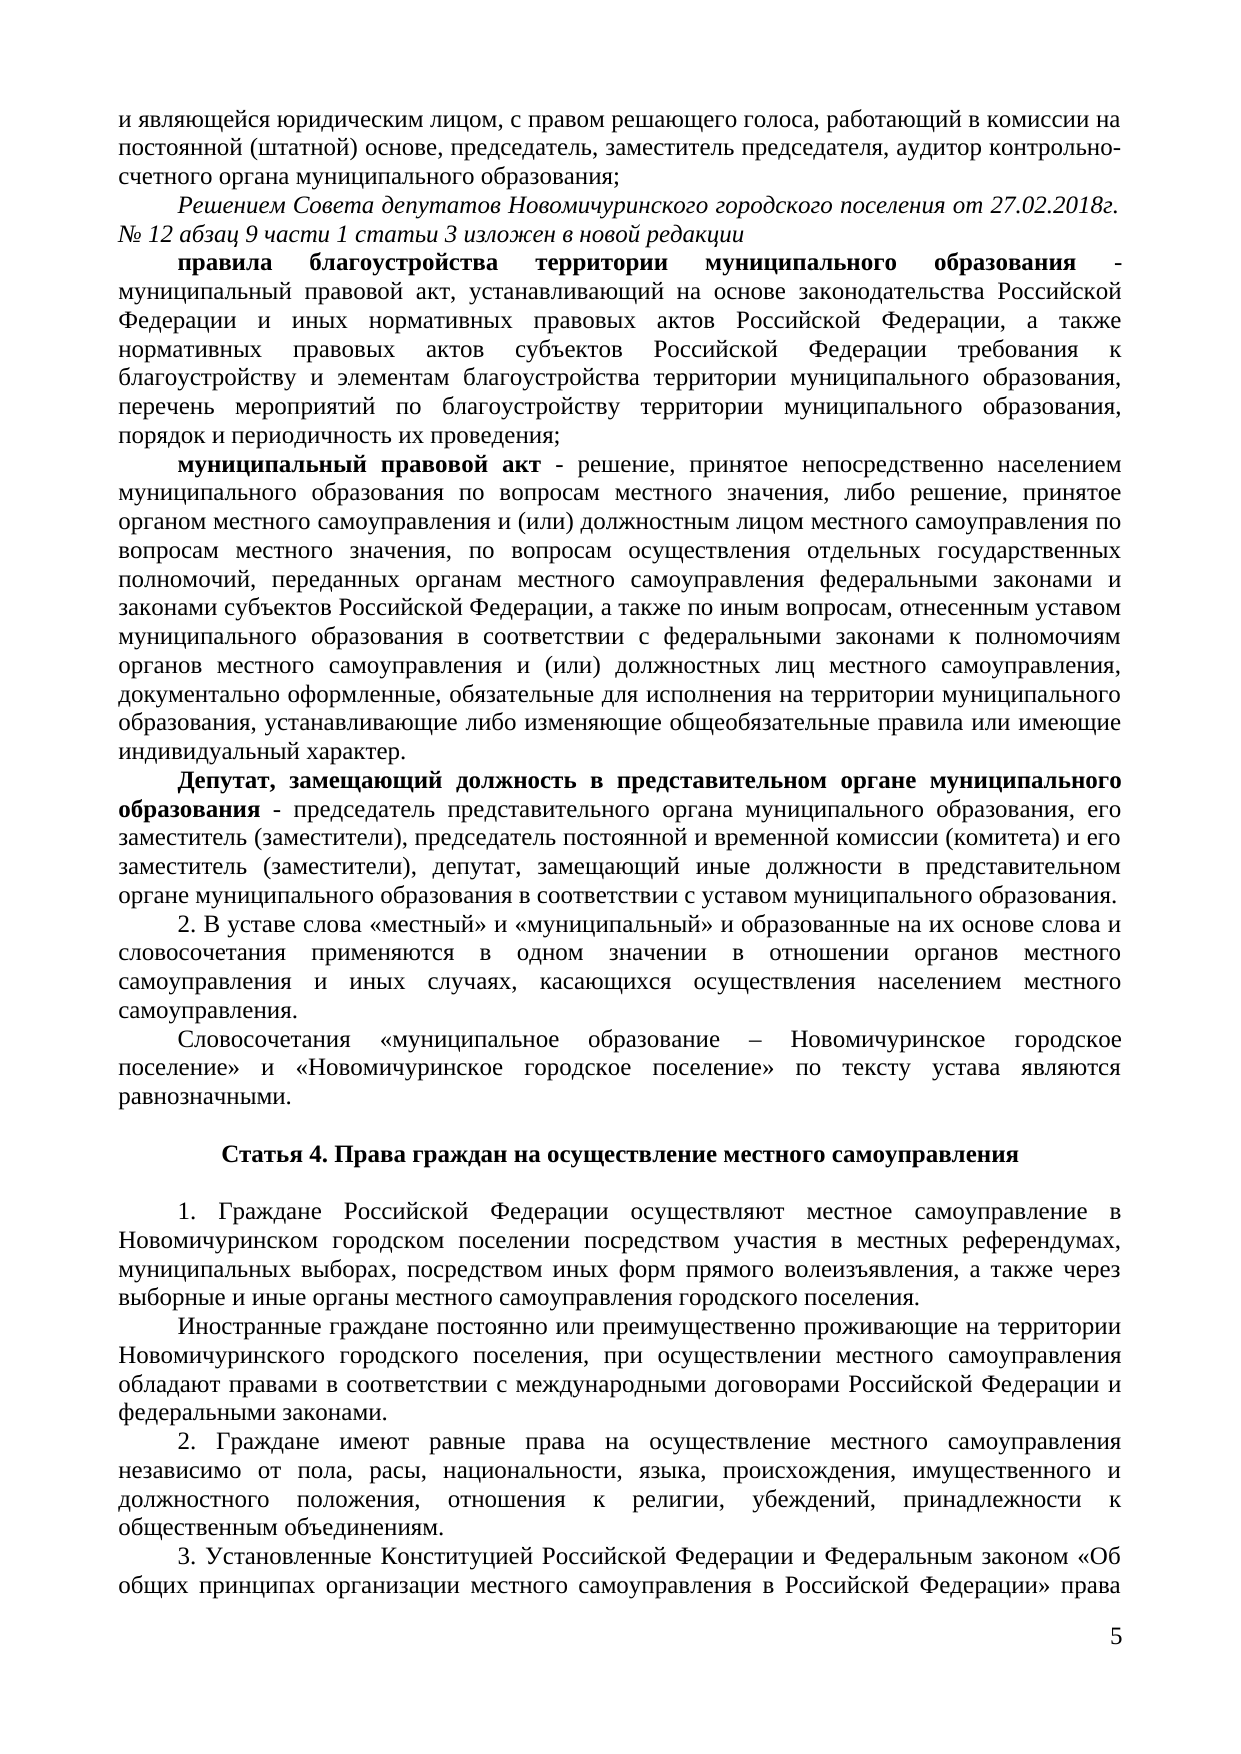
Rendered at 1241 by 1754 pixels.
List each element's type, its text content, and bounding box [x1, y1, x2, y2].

text Иностранные граждане постоянно или преимущественно проживающие на территории Новомичуринского городского поселения, при осуществлении местного самоуправления обладают правами в соответствии с международными договорами Российской Федерации и федеральными законами. [118, 1311, 1122, 1426]
text Депутат, замещающий должность в представительном органе муниципального образования - председатель представительного органа муниципального образования, его заместитель (заместители), председатель постоянной и временной комиссии (комитета) и его заместитель (заместители), депутат, замещающий иные должности в представительном органе муниципального образования в соответствии с уставом муниципального образования. [118, 765, 1122, 909]
text Решением Совета депутатов Новомичуринского городского поселения от 27.02.2018г. № 12 абзац 9 части 1 статьи 3 изложен в новой редакции [118, 190, 1122, 247]
text Словосочетания «муниципальное образование – Новомичуринское городское поселение» и «Новомичуринское городское поселение» по тексту устава являются равнозначными. [118, 1024, 1122, 1110]
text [118, 104, 1122, 190]
text 2. Граждане имеют равные права на осуществление местного самоуправления независимо от пола, расы, национальности, языка, происхождения, имущественного и должностного положения, отношения к религии, убеждений, принадлежности к общественным объединениям. [118, 1426, 1122, 1541]
text 1. Граждане Российской Федерации осуществляют местное самоуправление в Новомичуринском городском поселении посредством участия в местных референдумах, муниципальных выборах, посредством иных форм прямого волеизъявления, а также через выборные и иные органы местного самоуправления городского поселения. [118, 1196, 1122, 1311]
text 2. В уставе слова «местный» и «муниципальный» и образованные на их основе слова и словосочетания применяются в одном значении в отношении органов местного самоуправления и иных случаях, касающихся осуществления населением местного самоуправления. [118, 909, 1122, 1024]
text муниципальный правовой акт - решение, принятое непосредственно населением муниципального образования по вопросам местного значения, либо решение, принятое органом местного самоуправления и (или) должностным лицом местного самоуправления по вопросам местного значения, по вопросам осуществления отдельных государственных полномочий, переданных органам местного самоуправления федеральными законами и законами субъектов Российской Федерации, а также по иным вопросам, отнесенным уставом муниципального образования в соответствии с федеральными законами к полномочиям органов местного самоуправления и (или) должностных лиц местного самоуправления, документально оформленные, обязательные для исполнения на территории муниципального образования, устанавливающие либо изменяющие общеобязательные правила или имеющие индивидуальный характер. [118, 449, 1122, 765]
text правила благоустройства территории муниципального образования - муниципальный правовой акт, устанавливающий на основе законодательства Российской Федерации и иных нормативных правовых актов Российской Федерации, а также нормативных правовых актов субъектов Российской Федерации требования к благоустройству и элементам благоустройства территории муниципального образования, перечень мероприятий по благоустройству территории муниципального образования, порядок и периодичность их проведения; [118, 247, 1122, 449]
text Статья 4. Права граждан на осуществление местного самоуправления [118, 1139, 1122, 1167]
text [118, 1541, 1122, 1599]
